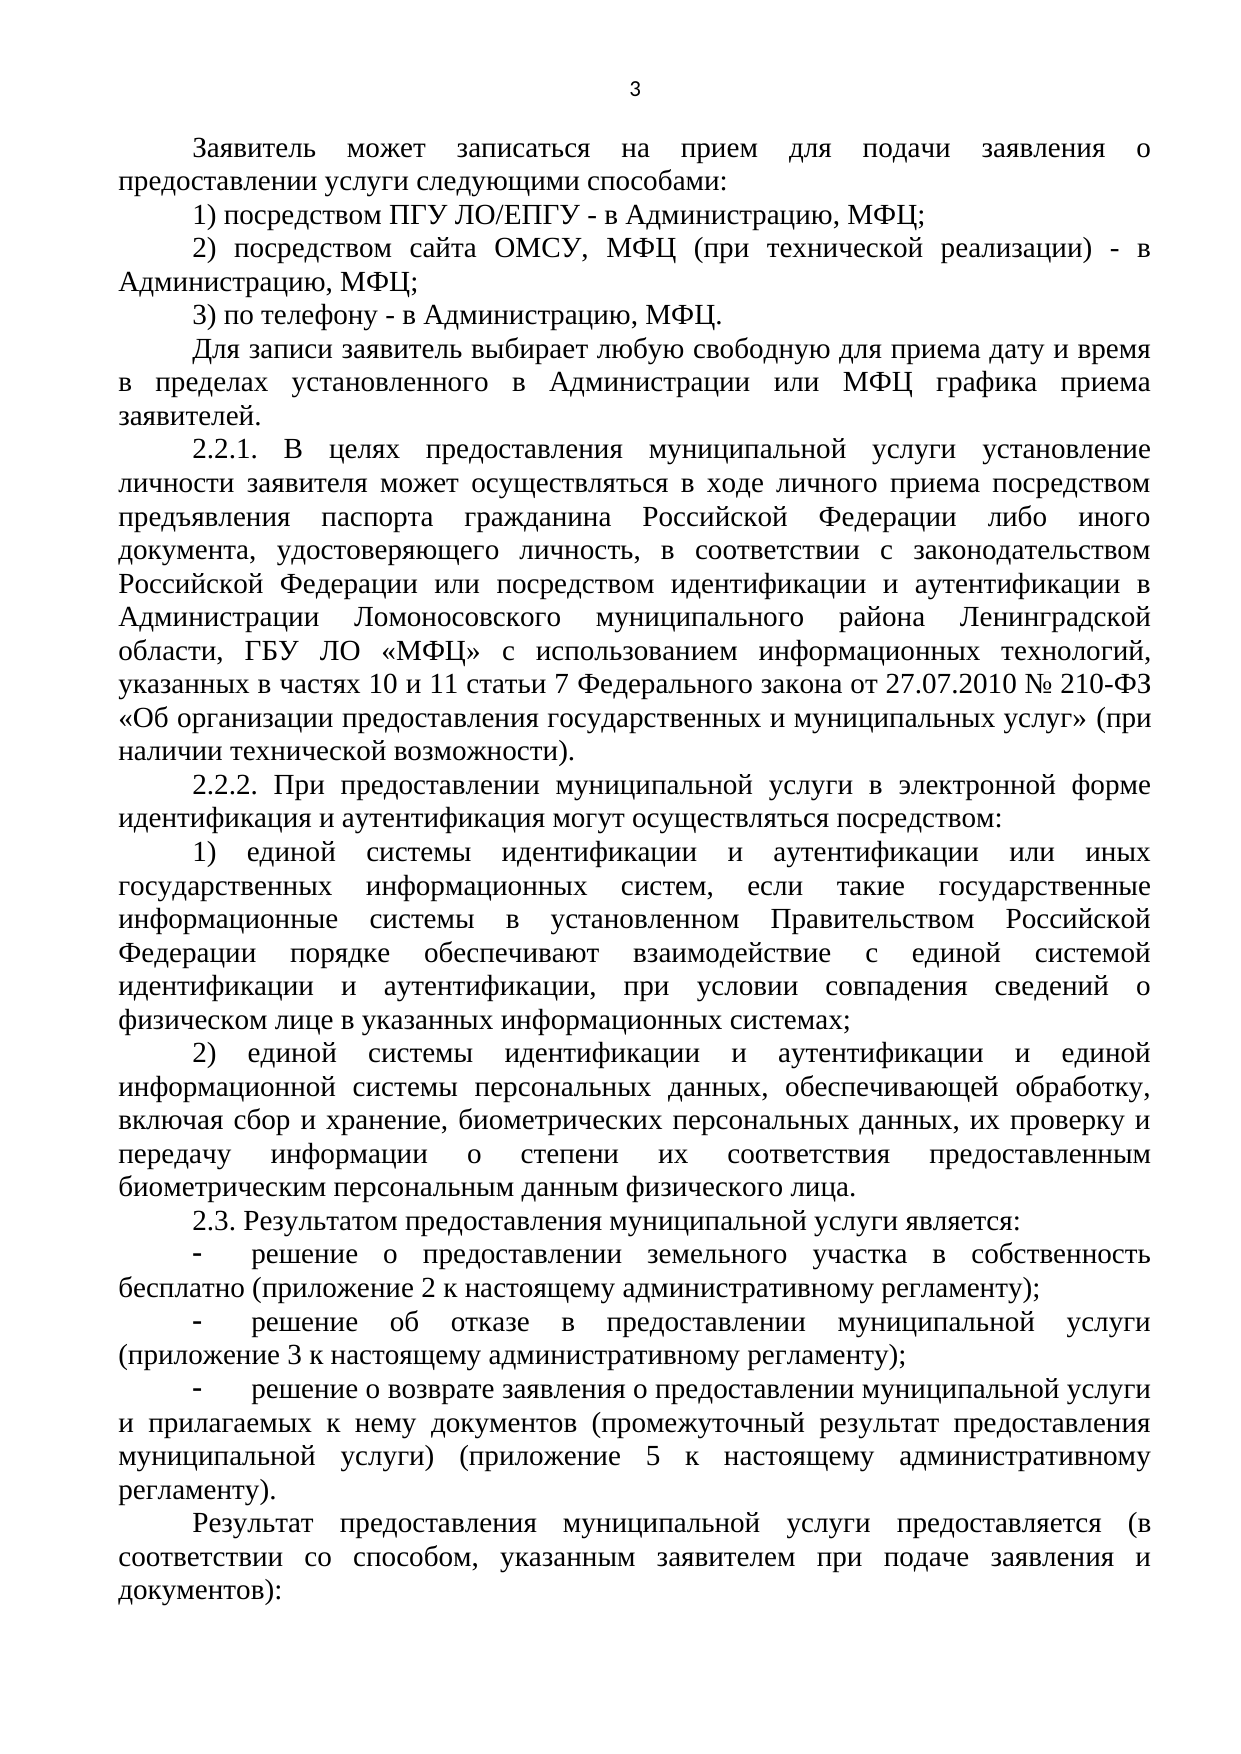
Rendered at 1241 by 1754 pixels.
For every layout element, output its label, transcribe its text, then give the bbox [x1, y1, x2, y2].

text 1) единой системы идентификации и аутентификации или иных государственных информационных систем, если такие государственные информационные системы в установленном Правительством Российской Федерации порядке обеспечивают взаимодействие с единой системой идентификации и аутентификации, при условии совпадения сведений о физическом лице в указанных информационных системах; [118, 834, 1152, 1035]
text 1) посредством ПГУ ЛО/ЕПГУ - в Администрацию, МФЦ; [118, 197, 1152, 230]
text 2) единой системы идентификации и аутентификации и единой информационной системы персональных данных, обеспечивающей обработку, включая сбор и хранение, биометрических персональных данных, их проверку и передачу информации о степени их соответствия предоставленным биометрическим персональным данным физического лица. [118, 1035, 1152, 1203]
text Заявитель может записаться на прием для подачи заявления о предоставлении услуги следующими способами: [118, 130, 1152, 197]
text Для записи заявитель выбирает любую свободную для приема дату и время в пределах установленного в Администрации или МФЦ графика приема заявителей. [118, 331, 1152, 432]
list решение о предоставлении земельного участка в собственность бесплатно (приложение 2 к настоящему административному регламенту); [118, 1237, 1152, 1304]
list решение о возврате заявления о предоставлении муниципальной услуги и прилагаемых к нему документов (промежуточный результат предоставления муниципальной услуги) (приложение 5 к настоящему административному регламенту). [118, 1371, 1152, 1505]
text 2.2.2. При предоставлении муниципальной услуги в электронной форме идентификация и аутентификация могут осуществляться посредством: [118, 767, 1152, 834]
text 2.2.1. В целях предоставления муниципальной услуги установление личности заявителя может осуществляться в ходе личного приема посредством предъявления паспорта гражданина Российской Федерации либо иного документа, удостоверяющего личность, в соответствии с законодательством Российской Федерации или посредством идентификации и аутентификации в Администрации Ломоносовского муниципального района Ленинградской области, ГБУ ЛО «МФЦ» с использованием информационных технологий, указанных в частях 10 и 11 статьи 7 Федерального закона от 27.07.2010 № 210-ФЗ «Об организации предоставления государственных и муниципальных услуг» (при наличии технической возможности). [118, 432, 1152, 767]
list решение об отказе в предоставлении муниципальной услуги (приложение 3 к настоящему административному регламенту); [118, 1304, 1152, 1371]
text 3) по телефону - в Администрацию, МФЦ. [118, 297, 1152, 331]
text 2.3. Результатом предоставления муниципальной услуги является: [118, 1203, 1152, 1237]
text Результат предоставления муниципальной услуги предоставляется (в соответствии со способом, указанным заявителем при подаче заявления и документов): [118, 1505, 1152, 1606]
text 2) посредством сайта ОМСУ, МФЦ (при технической реализации) - в Администрацию, МФЦ; [118, 230, 1152, 297]
